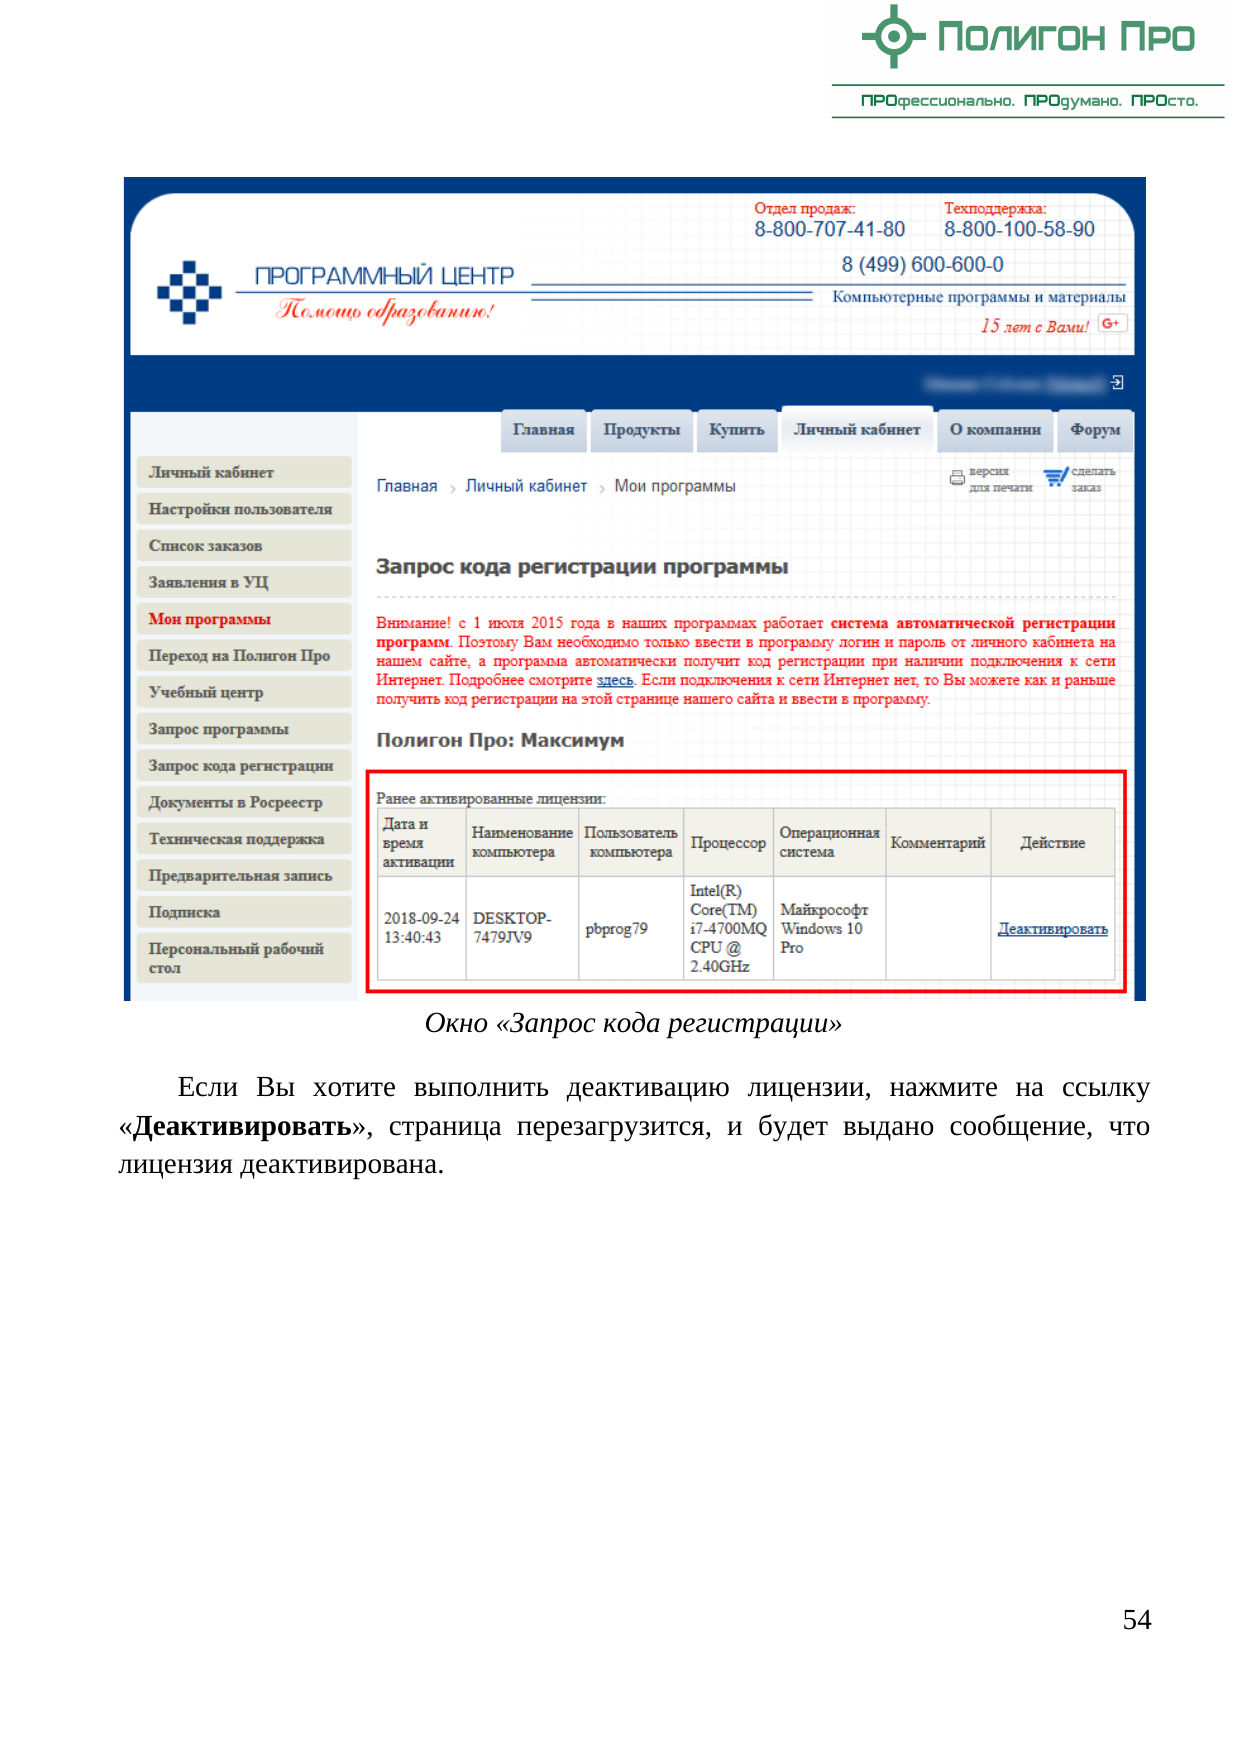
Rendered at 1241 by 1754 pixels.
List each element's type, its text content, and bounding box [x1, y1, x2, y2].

picture [123, 177, 1146, 1001]
picture [820, 0, 1234, 120]
text Если Вы хотите выполнить деактивацию лицензии, нажмите на ссылку «Деактивировать», страница перезагрузится, и будет выдано сообщение, что лицензия деактивирована. [118, 1069, 1152, 1180]
